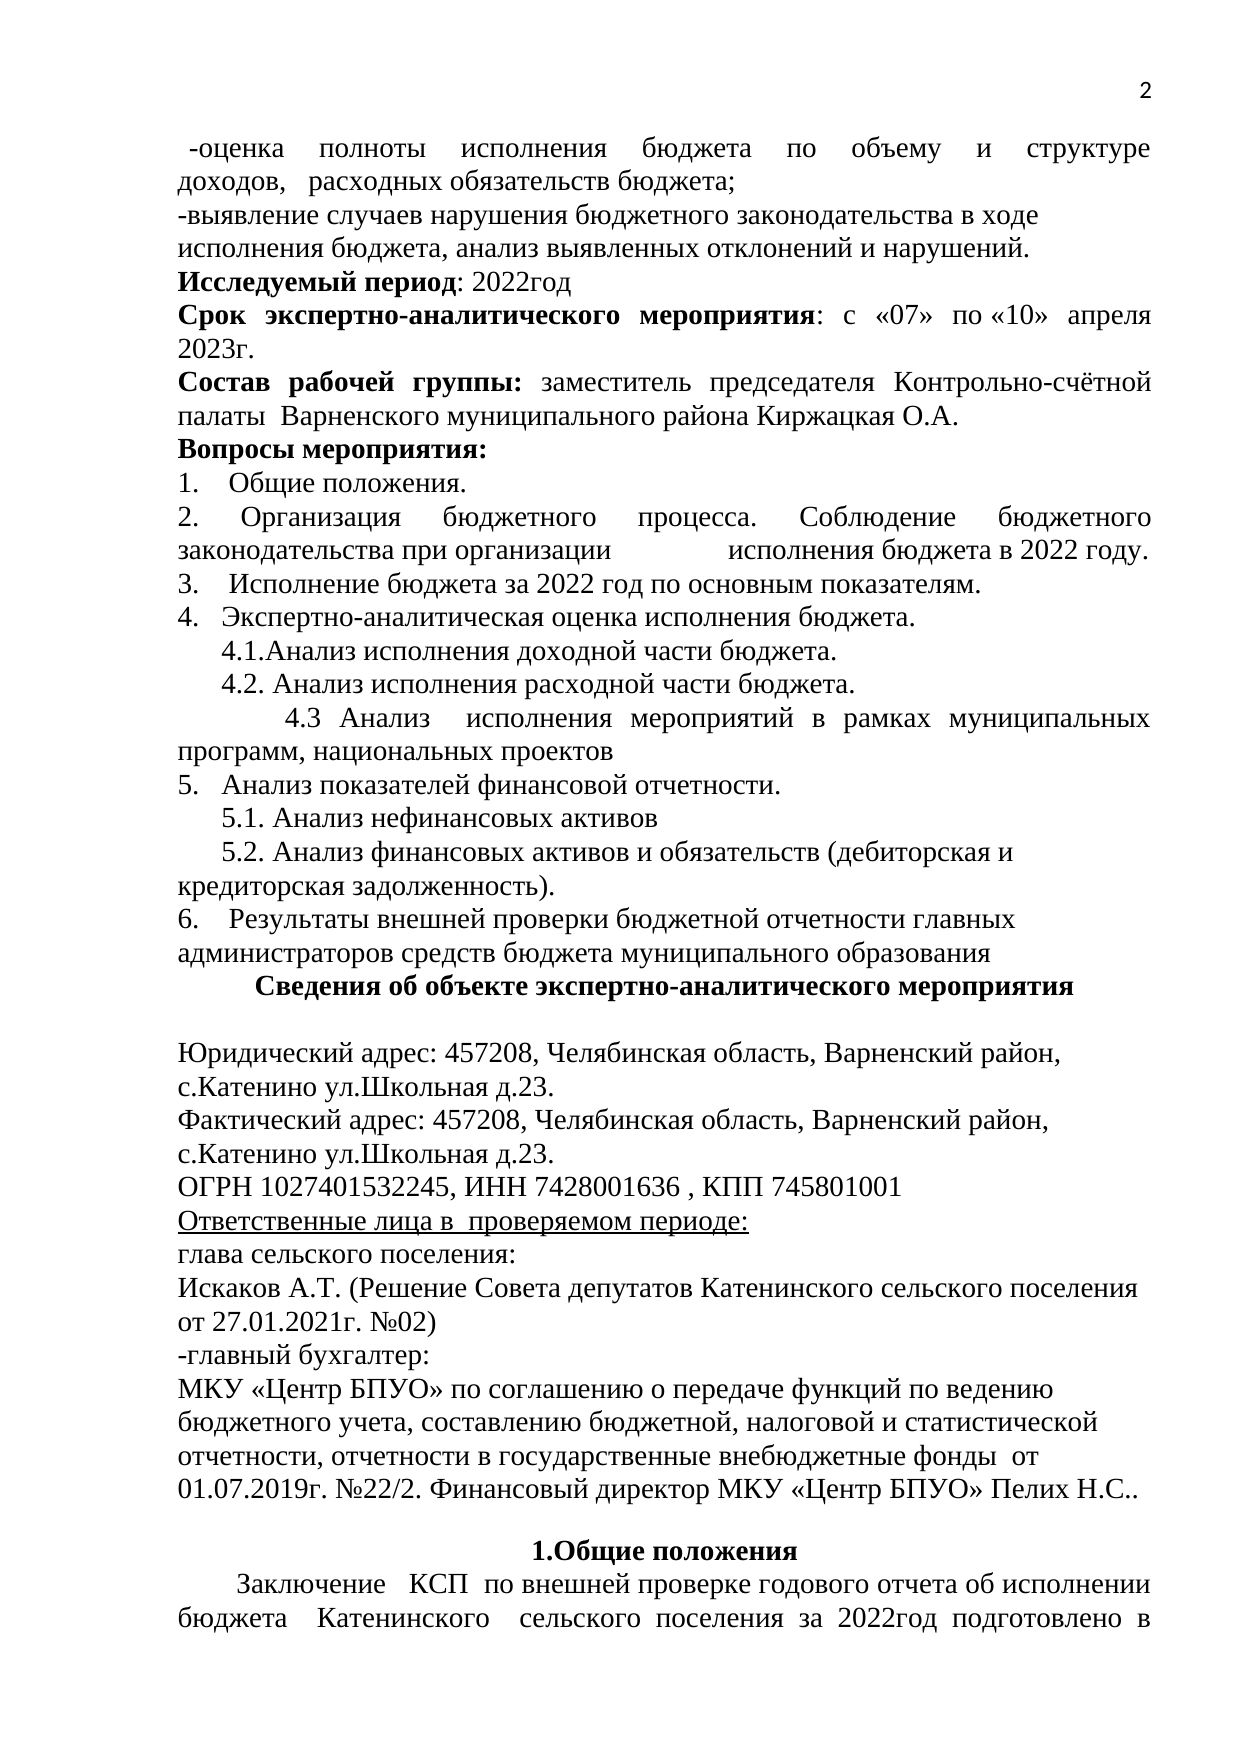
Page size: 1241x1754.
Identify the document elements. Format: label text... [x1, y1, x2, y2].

text МКУ «Центр БПУО» по соглашению о передаче функций по ведению бюджетного учета, составлению бюджетной, налоговой и статистической отчетности, отчетности в государственные внебюджетные фонды от 01.07.2019г. №22/2. Финансовый директор МКУ «Центр БПУО» Пелих Н.С.. [177, 1371, 1152, 1505]
text 5.1. Анализ нефинансовых активов [177, 801, 1152, 834]
text 4. Экспертно-аналитическая оценка исполнения бюджета. [177, 599, 1152, 633]
text Вопросы мероприятия: [177, 432, 1152, 465]
text глава сельского поселения: [177, 1237, 1152, 1270]
text 5. Анализ показателей финансовой отчетности. [177, 767, 1152, 801]
text Юридический адрес: 457208, Челябинская область, Варненский район, с.Катенино ул.Школьная д.23. [177, 1035, 1152, 1102]
text Фактический адрес: 457208, Челябинская область, Варненский район, с.Катенино ул.Школьная д.23. [177, 1102, 1152, 1169]
text 6. Результаты внешней проверки бюджетной отчетности главных администраторов средств бюджета муниципального образования [177, 901, 1152, 968]
text Срок экспертно-аналитического мероприятия: с «07» по «10» апреля 2023г. [177, 297, 1152, 364]
text 1.Общие положения [177, 1533, 1152, 1566]
text 4.3 Анализ исполнения мероприятий в рамках муниципальных программ, национальных проектов [177, 700, 1152, 767]
text Исследуемый период: 2022год [177, 264, 1152, 297]
text 5.2. Анализ финансовых активов и обязательств (дебиторская и кредиторская задолженность). [177, 834, 1152, 901]
text 4.2. Анализ исполнения расходной части бюджета. [177, 666, 1152, 700]
text Состав рабочей группы: заместитель председателя Контрольно-счётной палаты Варненского муниципального района Киржацкая О.А. [177, 364, 1152, 432]
text 3. Исполнение бюджета за 2022 год по основным показателям. [177, 566, 1152, 599]
text 1. Общие положения. [177, 465, 1152, 499]
text Искаков А.Т. (Решение Совета депутатов Катенинского сельского поселения от 27.01.2021г. №02) [177, 1270, 1152, 1337]
text -главный бухгалтер: [177, 1337, 1152, 1371]
text Ответственные лица в проверяемом периоде: [177, 1203, 1152, 1237]
text 2. Организация бюджетного процесса. Соблюдение бюджетного законодательства при организации исполнения бюджета в 2022 году. [177, 499, 1152, 566]
text -оценка полноты исполнения бюджета по объему и структуре доходов, расходных обязательств бюджета; [177, 130, 1152, 197]
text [177, 1566, 1152, 1633]
text -выявление случаев нарушения бюджетного законодательства в ходе исполнения бюджета, анализ выявленных отклонений и нарушений. [177, 197, 1152, 264]
text Сведения об объекте экспертно-аналитического мероприятия [177, 968, 1152, 1002]
text 4.1.Анализ исполнения доходной части бюджета. [177, 633, 1152, 666]
text ОГРН 1027401532245, ИНН 7428001636 , КПП 745801001 [177, 1169, 1152, 1203]
